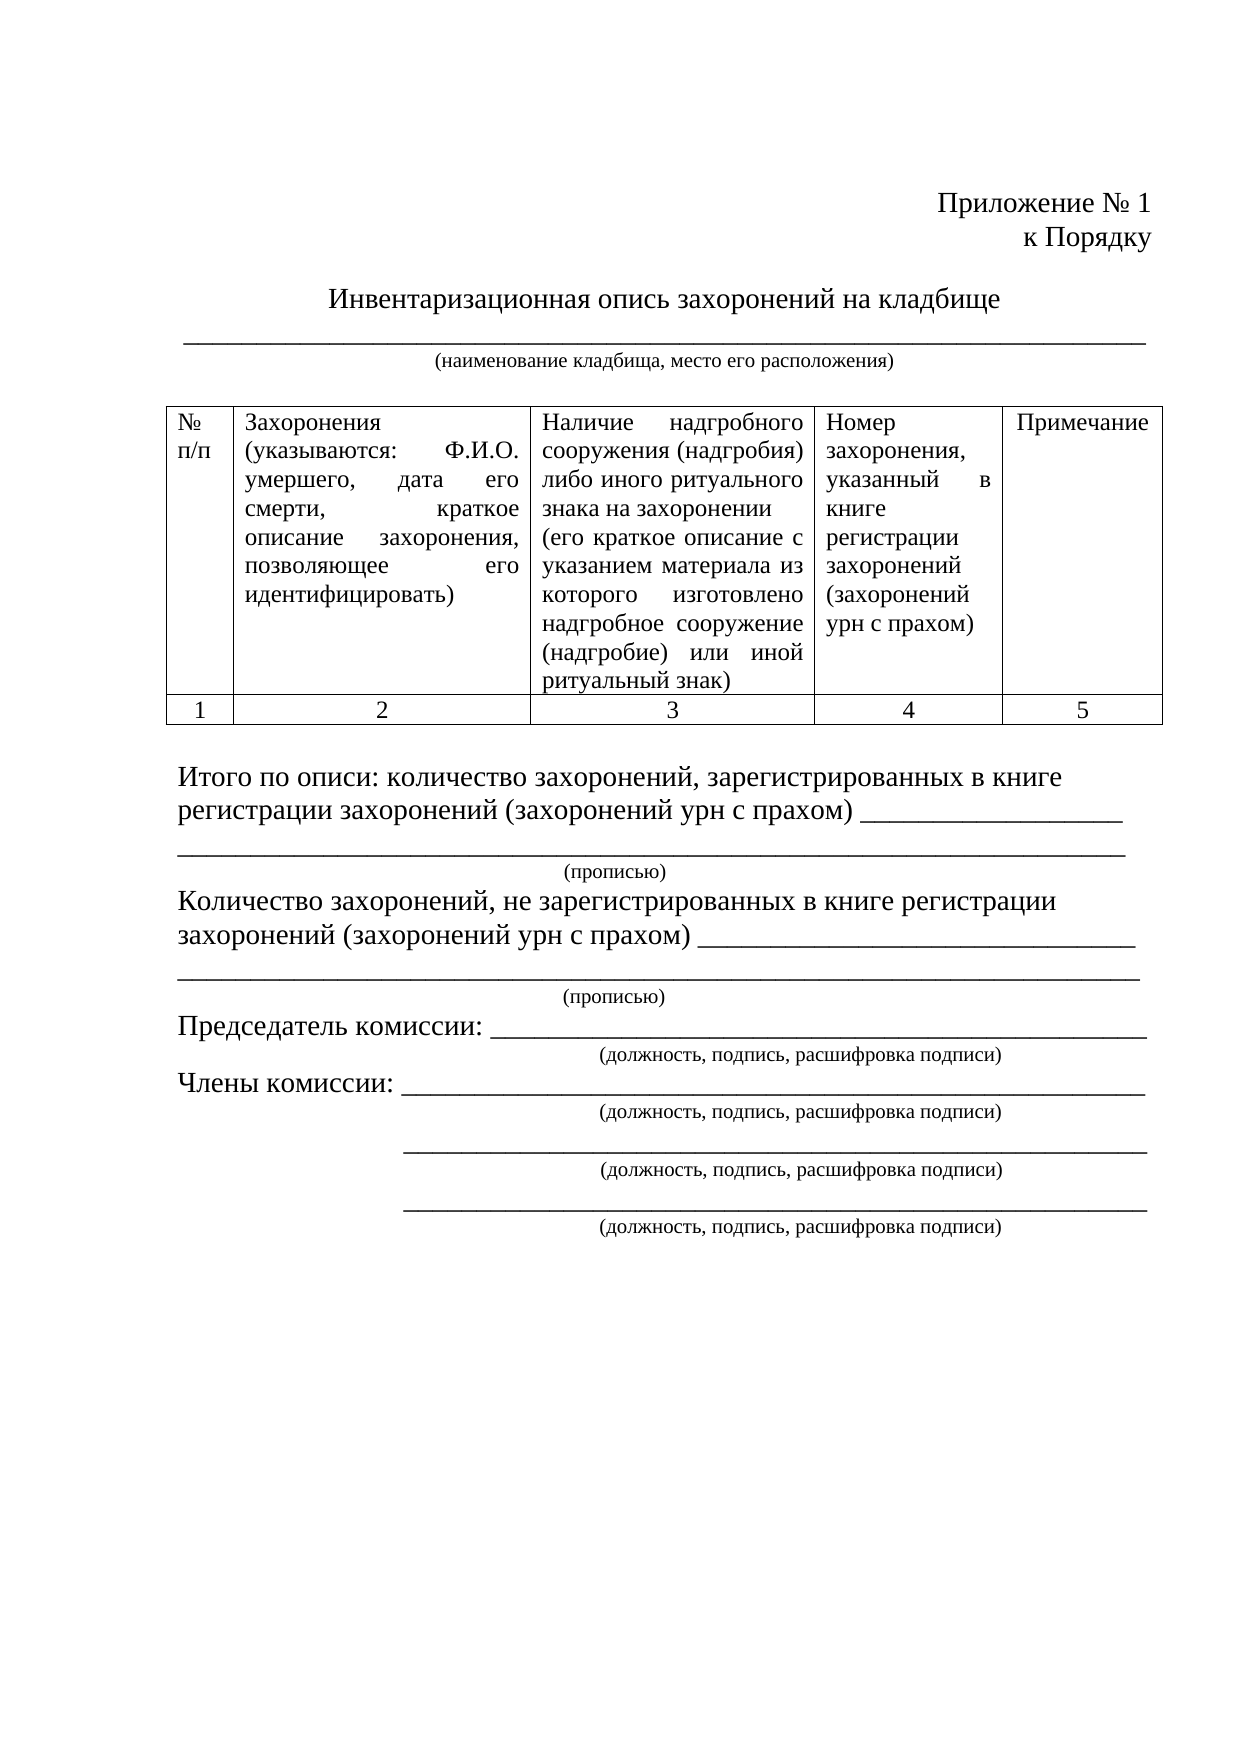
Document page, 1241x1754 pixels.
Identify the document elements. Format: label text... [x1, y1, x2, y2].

table_header № п/п [167, 407, 233, 694]
text (наименование кладбища, место его расположения) [177, 348, 1152, 372]
text _________________________________________________________________ [177, 826, 1152, 859]
text ___________________________________________________ [177, 1123, 1152, 1157]
table_header Захоронения (указываются: Ф.И.О. умершего, дата его смерти, краткое описание захоронения, позволяющее его идентифицировать) [234, 407, 530, 694]
text (должность, подпись, расшифровка подписи) [177, 1214, 1152, 1238]
text __________________________________________________________________ [177, 950, 1152, 984]
table_cell 1 [167, 695, 233, 724]
text (должность, подпись, расшифровка подписи) [177, 1099, 1152, 1123]
table_header Номер захоронения, указанный в книге регистрации захоронений (захоронений урн с прахом) [815, 407, 1002, 694]
text (прописью) [177, 984, 1152, 1008]
text (прописью) [177, 859, 1152, 883]
text к Порядку [177, 219, 1152, 252]
table_cell 3 [531, 695, 814, 724]
text (должность, подпись, расшифровка подписи) [177, 1042, 1152, 1066]
table_cell 5 [1003, 695, 1162, 724]
text ___________________________________________________ [177, 1181, 1152, 1214]
text __________________________________________________________________ [177, 314, 1152, 348]
text Председатель комиссии: _____________________________________________ [177, 1008, 1152, 1042]
table_header Примечание [1003, 407, 1162, 694]
text Количество захоронений, не зарегистрированных в книге регистрации захоронений (захоронений урн с прахом) ______________________________ [177, 883, 1152, 950]
table_header Наличие надгробного сооружения (надгробия) либо иного ритуального знака на захоронении (его краткое описание с указанием материала из которого изготовлено надгробное сооружение (надгробие) или иной ритуальный знак) [531, 407, 814, 694]
table_cell 4 [815, 695, 1002, 724]
text (должность, подпись, расшифровка подписи) [177, 1157, 1152, 1181]
table_cell 2 [234, 695, 530, 724]
text Итого по описи: количество захоронений, зарегистрированных в книге регистрации захоронений (захоронений урн с прахом) __________________ [177, 759, 1152, 826]
text Инвентаризационная опись захоронений на кладбище [177, 281, 1152, 314]
text Члены комиссии: ___________________________________________________ [177, 1066, 1152, 1099]
text Приложение № 1 [177, 185, 1152, 219]
